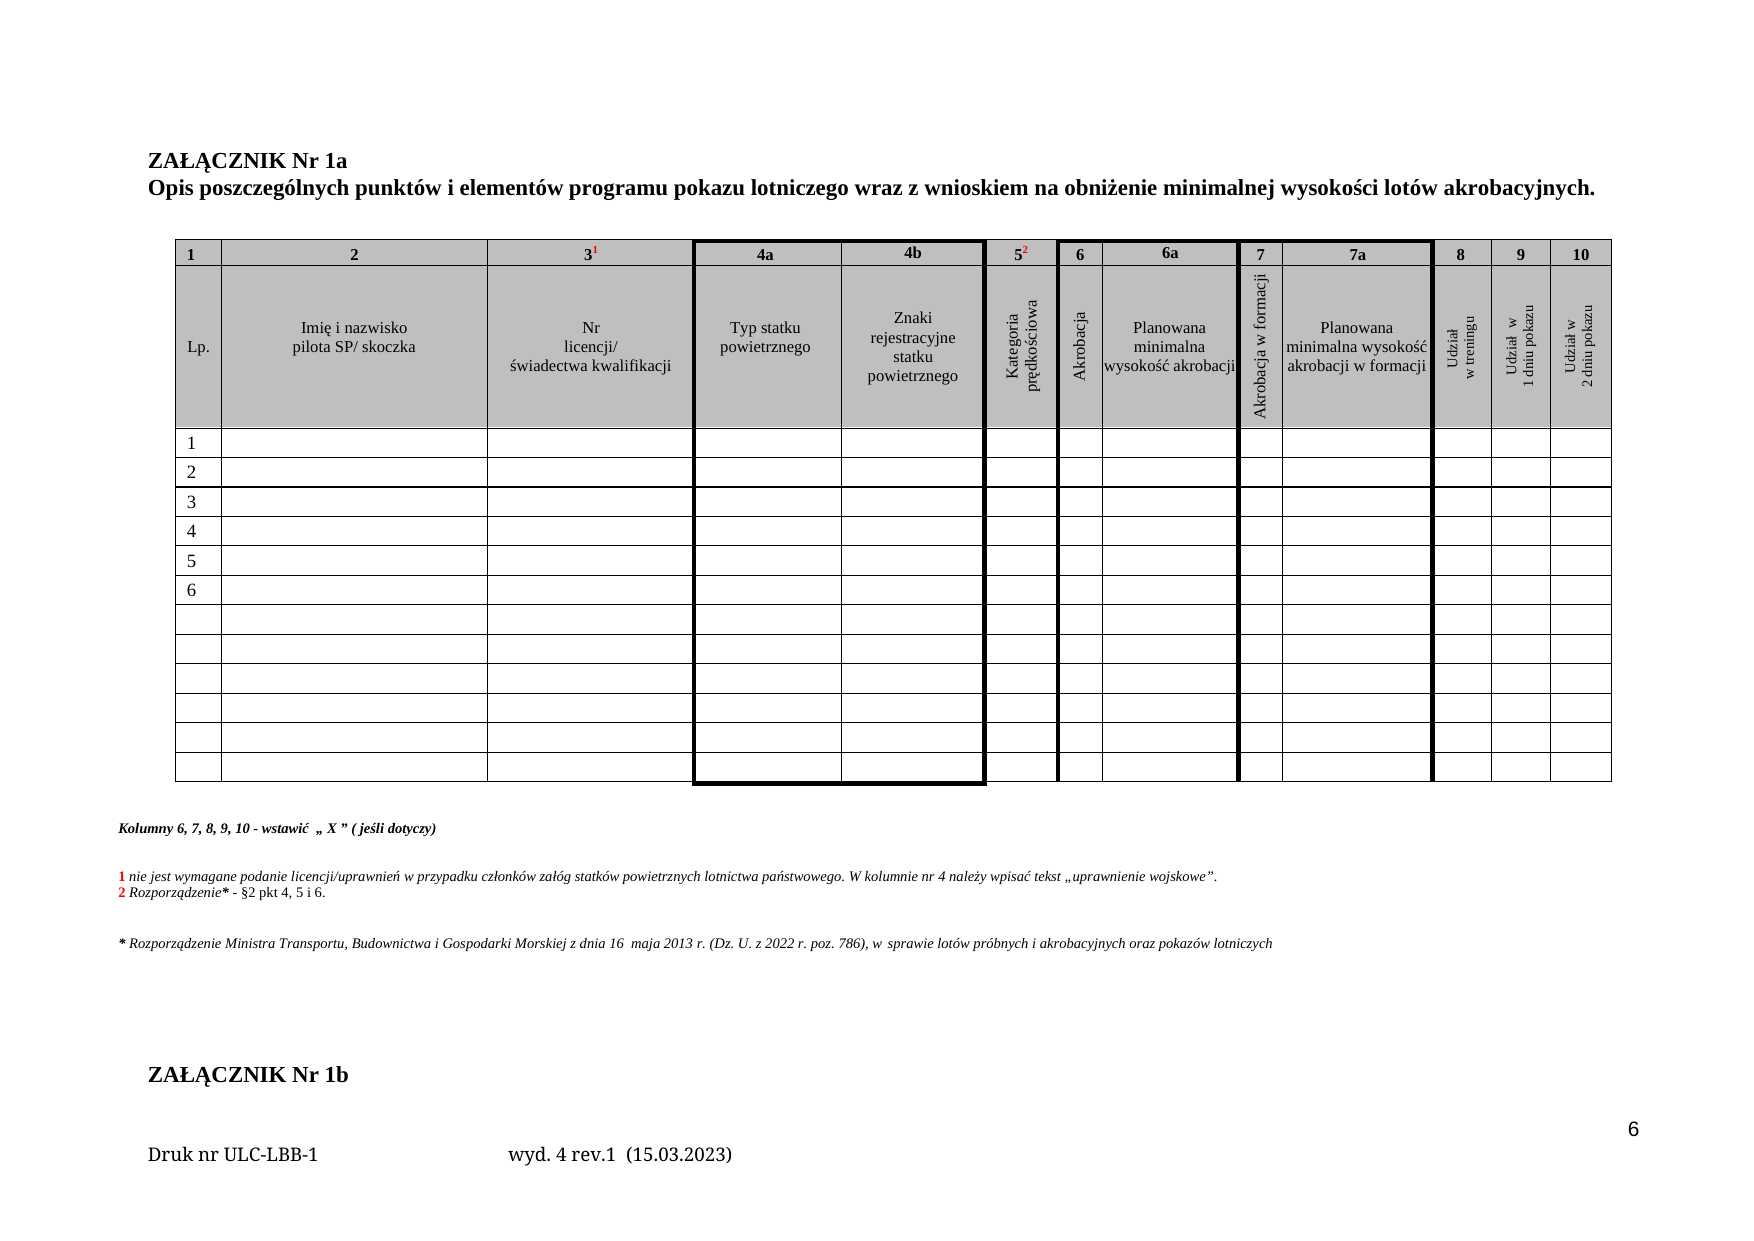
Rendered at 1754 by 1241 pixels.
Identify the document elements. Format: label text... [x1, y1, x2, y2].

table_header 8 [1435, 240, 1491, 265]
table_cell 2 [176, 458, 221, 486]
table_cell [222, 517, 487, 545]
table_cell Planowana minimalna wysokość akrobacji [1103, 266, 1236, 427]
table_header 4b [842, 243, 982, 265]
table_cell [1241, 605, 1282, 634]
table_cell [1283, 458, 1430, 486]
table_cell [987, 694, 1056, 722]
text 1 nie jest wymagane podanie licencji/uprawnień w przypadku członków załóg statków powietrznych lotnictwa państwowego. W kolumnie nr 4 należy wpisać tekst „uprawnienie wojskowe”. [118, 867, 1698, 884]
table_cell [222, 458, 487, 486]
table_cell [1060, 753, 1102, 781]
table_cell [1492, 576, 1550, 604]
table_cell [842, 723, 982, 752]
table_cell [1103, 605, 1236, 634]
table_cell 1 [176, 429, 221, 457]
text ZAŁĄCZNIK Nr 1b [148, 1061, 1639, 1087]
table_cell Udział w 2 dniu pokazu [1551, 266, 1611, 427]
table_cell [222, 605, 487, 634]
table_cell [1435, 517, 1491, 545]
table_cell [488, 488, 692, 516]
table_cell [842, 753, 982, 781]
table_cell [1435, 753, 1491, 781]
table_cell [696, 458, 841, 486]
table_cell [842, 458, 982, 486]
table_cell [1103, 458, 1236, 486]
table_header 52 [987, 240, 1056, 265]
table_cell [1241, 664, 1282, 693]
table_cell [1435, 723, 1491, 752]
table_cell [696, 429, 841, 457]
table_cell [1241, 458, 1282, 486]
table_cell [1492, 694, 1550, 722]
table_cell [987, 664, 1056, 693]
table_header 9 [1492, 240, 1550, 265]
table_cell [1060, 576, 1102, 604]
table_cell [1551, 723, 1611, 752]
table_cell [222, 723, 487, 752]
table_cell [1492, 753, 1550, 781]
table_cell [1435, 546, 1491, 575]
table_cell [176, 605, 221, 634]
table_cell [1241, 576, 1282, 604]
table_header 31 [488, 240, 692, 265]
table_cell Planowana minimalna wysokość akrobacji w formacji [1283, 266, 1430, 427]
table_cell [1492, 458, 1550, 486]
table_cell [1241, 753, 1282, 781]
table_cell [1551, 458, 1611, 486]
table_cell [488, 576, 692, 604]
table_cell [1060, 605, 1102, 634]
table_cell [842, 664, 982, 693]
table_cell [1103, 576, 1236, 604]
table_cell [1435, 488, 1491, 516]
table_cell [222, 664, 487, 693]
table_cell [1492, 429, 1550, 457]
table_cell [842, 694, 982, 722]
table_cell [222, 694, 487, 722]
table_cell Lp. [176, 266, 221, 427]
table_cell Udział w 1 dniu pokazu [1492, 266, 1550, 427]
list * Rozporządzenie Ministra Transportu, Budownictwa i Gospodarki Morskiej z dnia 16 maja 2013 r. (Dz. U. z 2022 r. poz. 786), w sprawie lotów próbnych i akrobacyjnych oraz pokazów lotniczych [118, 934, 1642, 951]
table_cell [1241, 488, 1282, 516]
table_cell [987, 753, 1056, 781]
table_cell [176, 635, 221, 663]
table_cell [1241, 635, 1282, 663]
table_cell Akrobacja w formacji [1241, 266, 1282, 427]
text Kolumny 6, 7, 8, 9, 10 - wstawić „ X ” ( jeśli dotyczy) [118, 819, 1647, 836]
table_cell [1435, 635, 1491, 663]
table_cell [488, 635, 692, 663]
table_cell Nr licencji/ świadectwa kwalifikacji [488, 266, 692, 427]
table_cell [842, 605, 982, 634]
table_cell [488, 517, 692, 545]
table_cell [1551, 694, 1611, 722]
table_cell [1435, 429, 1491, 457]
table_cell [987, 576, 1056, 604]
table_cell [696, 576, 841, 604]
table_cell 5 [176, 546, 221, 575]
table_cell [1103, 488, 1236, 516]
table_cell [1551, 488, 1611, 516]
table_header 2 [222, 240, 487, 265]
table_cell [987, 635, 1056, 663]
table_cell [1551, 429, 1611, 457]
table_cell [1103, 694, 1236, 722]
table_cell [1283, 753, 1430, 781]
table_cell [1103, 664, 1236, 693]
table_cell [488, 429, 692, 457]
table_cell [1283, 664, 1430, 693]
table_cell [1435, 664, 1491, 693]
table_cell [1060, 635, 1102, 663]
table_cell Kategoria prędkościowa [987, 266, 1056, 427]
table_cell [1241, 517, 1282, 545]
table_cell [696, 546, 841, 575]
table_cell [488, 458, 692, 486]
table_header 4a [696, 243, 841, 265]
table_header 10 [1551, 240, 1611, 265]
table_cell [1551, 635, 1611, 663]
table_cell [176, 723, 221, 752]
table_header 7 [1241, 243, 1282, 265]
table_cell [1551, 546, 1611, 575]
table_cell [1103, 429, 1236, 457]
table_cell [987, 605, 1056, 634]
table_cell [1492, 488, 1550, 516]
table_cell [1060, 694, 1102, 722]
table_cell [488, 694, 692, 722]
table_cell [1060, 546, 1102, 575]
table_cell [1283, 488, 1430, 516]
table_cell [1241, 723, 1282, 752]
table_cell [1283, 694, 1430, 722]
table_cell [1060, 664, 1102, 693]
table_cell [1283, 546, 1430, 575]
table_cell [987, 723, 1056, 752]
table_cell [1060, 458, 1102, 486]
table_cell [1551, 753, 1611, 781]
text Opis poszczególnych punktów i elementów programu pokazu lotniczego wraz z wnioskiem na obniżenie minimalnej wysokości lotów akrobacyjnych. [148, 174, 1639, 200]
table_header 7a [1283, 243, 1430, 265]
table_cell [488, 753, 692, 781]
table_cell Akrobacja [1060, 266, 1102, 427]
table_cell [222, 753, 487, 781]
table_cell 4 [176, 517, 221, 545]
table_cell [842, 546, 982, 575]
table_cell [987, 429, 1056, 457]
table_cell [222, 576, 487, 604]
table_cell [1283, 429, 1430, 457]
table_cell [696, 723, 841, 752]
table_cell [1241, 694, 1282, 722]
table_cell [176, 694, 221, 722]
table_cell [1492, 664, 1550, 693]
table_cell [222, 429, 487, 457]
table_cell [696, 664, 841, 693]
table_cell [222, 488, 487, 516]
table_cell [1060, 488, 1102, 516]
table_cell [1492, 517, 1550, 545]
table_cell [696, 694, 841, 722]
table_cell [1283, 605, 1430, 634]
table_cell [1103, 723, 1236, 752]
table_cell [1435, 576, 1491, 604]
table_cell [1492, 546, 1550, 575]
table_cell [222, 635, 487, 663]
table_cell [842, 429, 982, 457]
table_cell [1283, 635, 1430, 663]
table_cell [488, 664, 692, 693]
table_cell [1060, 517, 1102, 545]
table_cell [1435, 458, 1491, 486]
table_cell [842, 488, 982, 516]
table_cell [1241, 546, 1282, 575]
table_cell [488, 605, 692, 634]
table_cell 6 [176, 576, 221, 604]
table_cell [1060, 429, 1102, 457]
table_cell [176, 664, 221, 693]
table_cell [987, 458, 1056, 486]
table_cell [1283, 723, 1430, 752]
table_cell [1103, 753, 1236, 781]
table_cell [176, 753, 221, 781]
table_cell [1283, 517, 1430, 545]
table_cell [1492, 635, 1550, 663]
table_cell [488, 546, 692, 575]
table_cell 3 [176, 488, 221, 516]
table_cell [696, 517, 841, 545]
table_cell [1551, 605, 1611, 634]
table_cell [696, 635, 841, 663]
table_cell [842, 576, 982, 604]
table_cell [1492, 723, 1550, 752]
table_cell [222, 546, 487, 575]
text ZAŁĄCZNIK Nr 1a [148, 148, 1639, 174]
table_cell [1435, 694, 1491, 722]
table_cell [987, 546, 1056, 575]
table_cell [1103, 546, 1236, 575]
table_cell [1551, 576, 1611, 604]
table_cell [1103, 517, 1236, 545]
table_cell [987, 517, 1056, 545]
table_cell Imię i nazwisko pilota SP/ skoczka [222, 266, 487, 427]
table_cell [1551, 517, 1611, 545]
table_cell [696, 605, 841, 634]
table_cell [696, 488, 841, 516]
list 2 Rozporządzenie* - §2 pkt 4, 5 i 6. [118, 884, 1639, 901]
table_cell Znaki rejestracyjne statku powietrznego [842, 266, 982, 427]
table_cell [1103, 635, 1236, 663]
table_cell [1435, 605, 1491, 634]
table_header 6a [1103, 243, 1236, 265]
table_cell [1283, 576, 1430, 604]
table_cell [842, 635, 982, 663]
table_header 6 [1060, 243, 1102, 265]
table_cell [696, 753, 841, 781]
table_cell Typ statku powietrznego [696, 266, 841, 427]
table_cell [1551, 664, 1611, 693]
table_cell [842, 517, 982, 545]
table_cell [1060, 723, 1102, 752]
table_cell Udział w treningu [1435, 266, 1491, 427]
table_cell [987, 488, 1056, 516]
table_cell [1492, 605, 1550, 634]
table_cell [1241, 429, 1282, 457]
table_cell [488, 723, 692, 752]
table_header 1 [176, 240, 221, 265]
